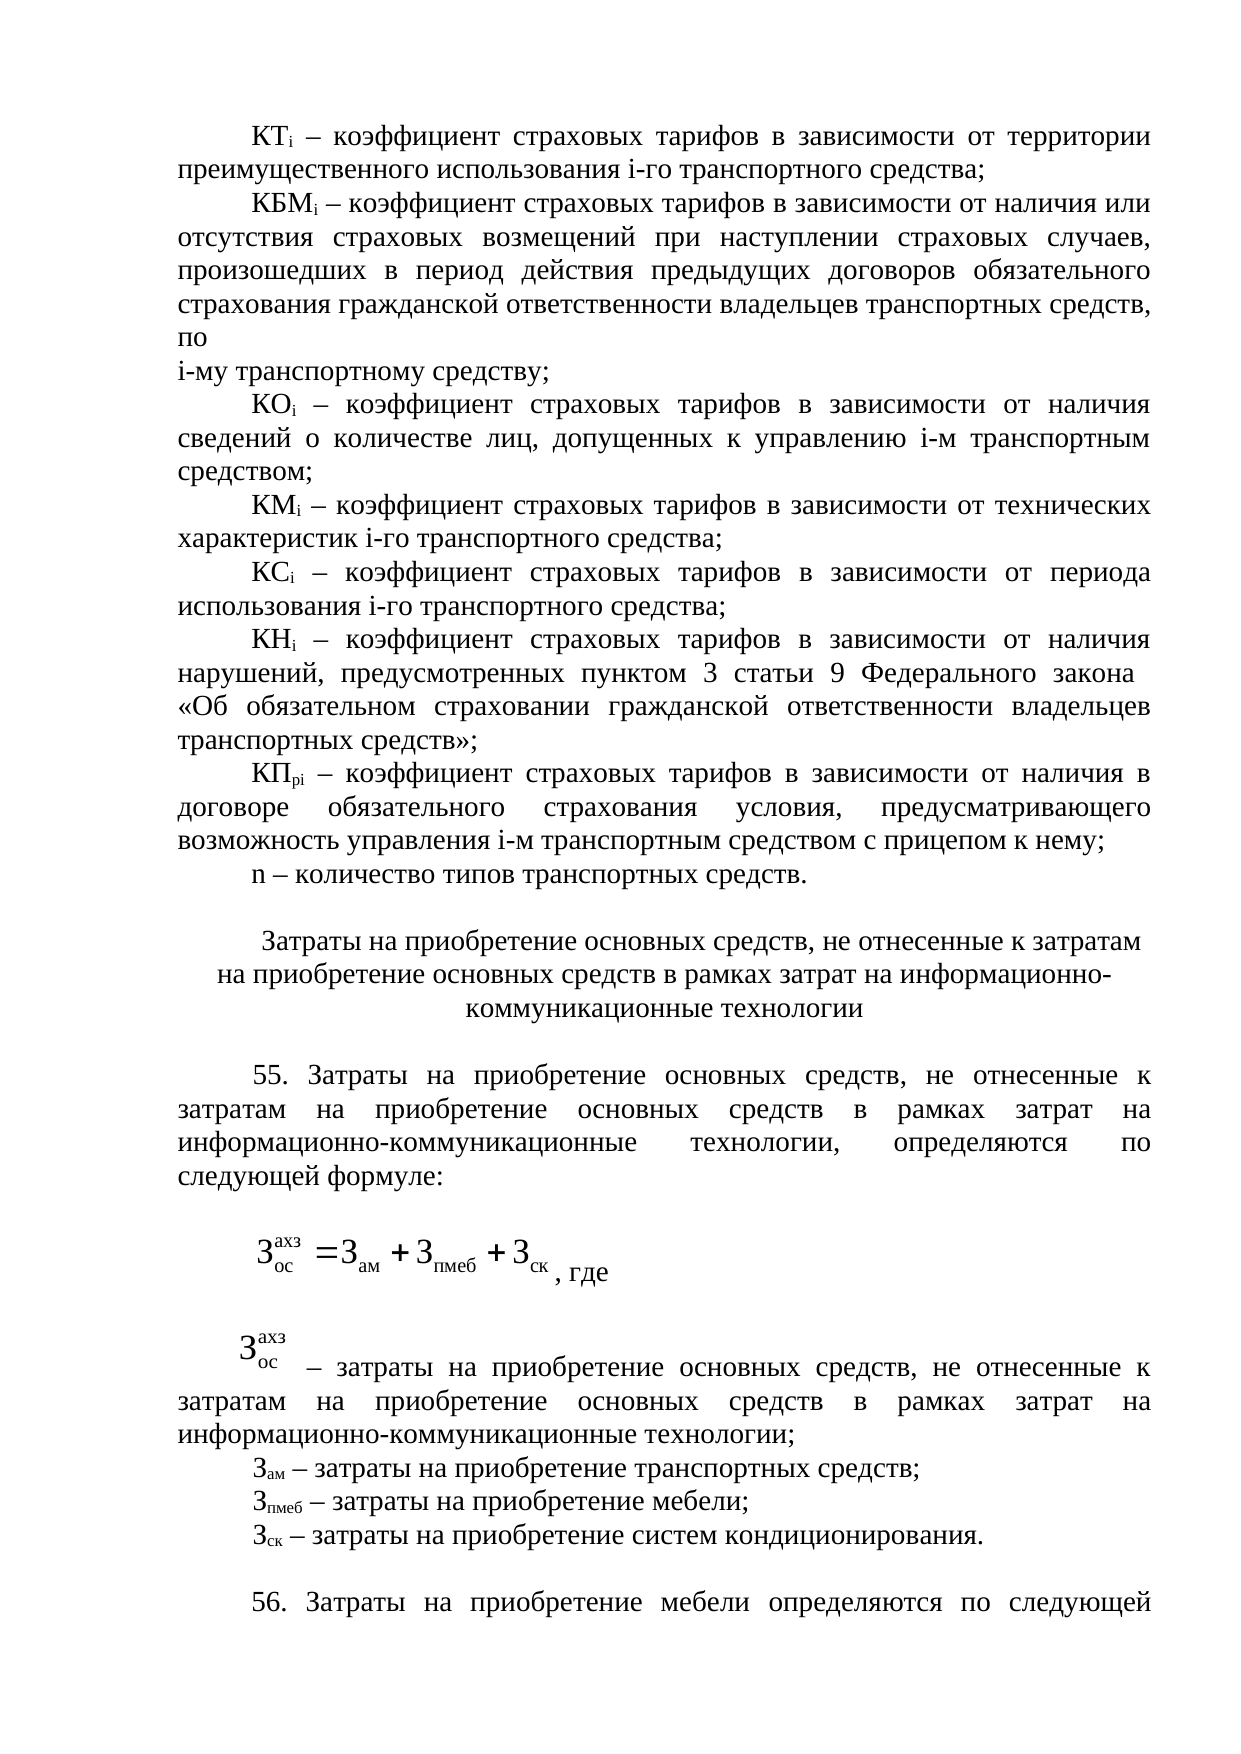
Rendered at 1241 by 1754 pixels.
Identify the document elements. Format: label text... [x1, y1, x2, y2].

text 55. Затраты на приобретение основных средств, не отнесенные к затратам на приобретение основных средств в рамках затрат на информационно-коммуникационные технологии, определяются по следующей формуле: [177, 1057, 1152, 1191]
text , где [251, 1225, 1152, 1287]
text Зпмеб – затраты на приобретение мебели; [177, 1483, 1152, 1517]
text КМi – коэффициент страховых тарифов в зависимости от технических характеристик i-го транспортного средства; [177, 487, 1152, 554]
text n – количество типов транспортных средств. [177, 856, 1152, 889]
text КОi – коэффициент страховых тарифов в зависимости от наличия сведений о количестве лиц, допущенных к управлению i-м транспортным средством; [177, 386, 1152, 487]
text КБМi – коэффициент страховых тарифов в зависимости от наличия или отсутствия страховых возмещений при наступлении страховых случаев, произошедших в период действия предыдущих договоров обязательного страхования гражданской ответственности владельцев транспортных средств, по i-му транспортному средству; [177, 185, 1152, 386]
text КНi – коэффициент страховых тарифов в зависимости от наличия нарушений, предусмотренных пунктом 3 статьи 9 Федерального закона «Об обязательном страховании гражданской ответственности владельцев транспортных средств»; [177, 621, 1152, 755]
text – затраты на приобретение основных средств, не отнесенные к затратам на приобретение основных средств в рамках затрат на информационно-коммуникационные технологии; [177, 1321, 1152, 1450]
text КСi – коэффициент страховых тарифов в зависимости от периода использования i-го транспортного средства; [177, 554, 1152, 621]
text КТi – коэффициент страховых тарифов в зависимости от территории преимущественного использования i-го транспортного средства; [177, 118, 1152, 185]
text Зск – затраты на приобретение систем кондиционирования. [177, 1517, 1152, 1551]
text Затраты на приобретение основных средств, не отнесенные к затратам на приобретение основных средств в рамках затрат на информационно-коммуникационные технологии [177, 923, 1152, 1024]
text Зам – затраты на приобретение транспортных средств; [177, 1450, 1152, 1483]
text КПpi – коэффициент страховых тарифов в зависимости от наличия в договоре обязательного страхования условия, предусматривающего возможность управления i-м транспортным средством с прицепом к нему; [177, 755, 1152, 856]
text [177, 1584, 1152, 1618]
